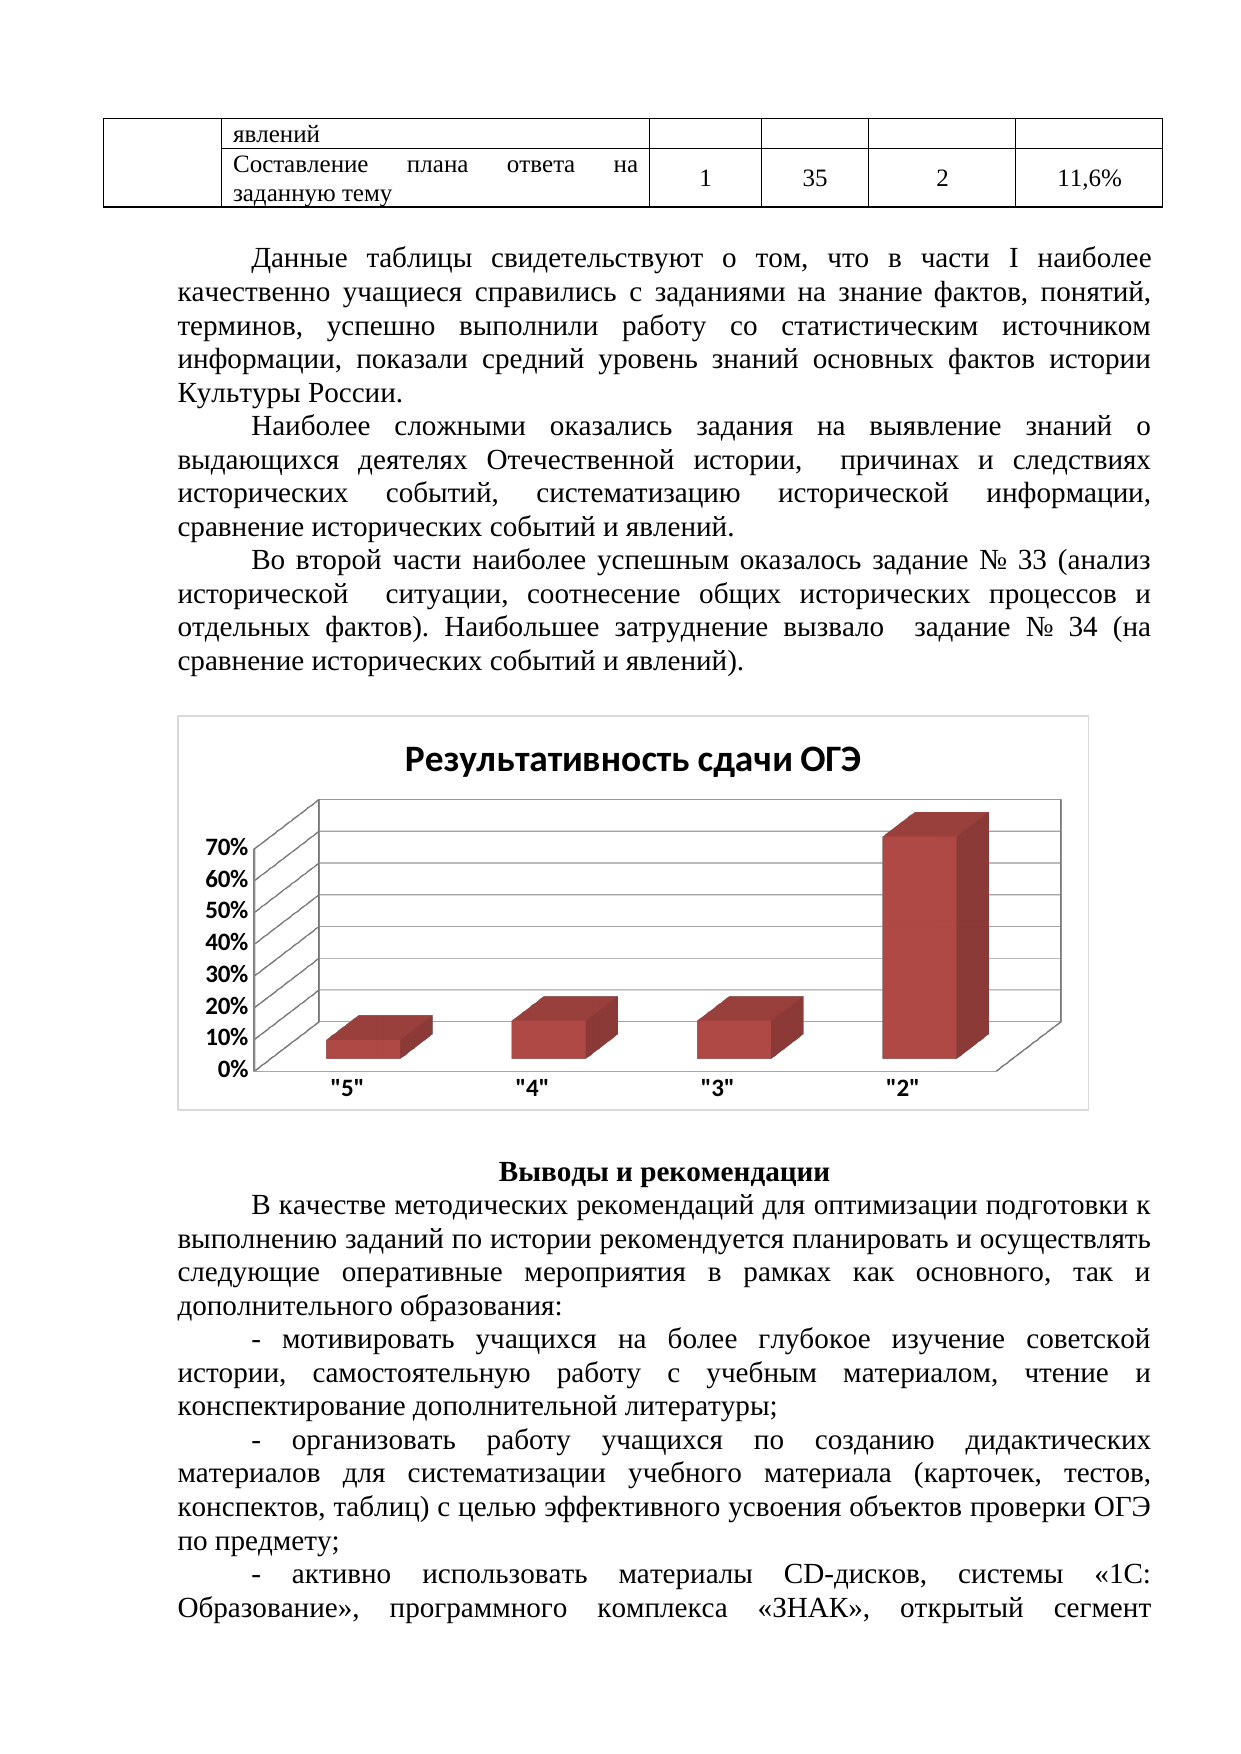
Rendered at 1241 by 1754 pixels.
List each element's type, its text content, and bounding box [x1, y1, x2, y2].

text - мотивировать учащихся на более глубокое изучение советской истории, самостоятельную работу с учебным материалом, чтение и конспектирование дополнительной литературы; [177, 1321, 1152, 1422]
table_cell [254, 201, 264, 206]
text Выводы и рекомендации [177, 1154, 1152, 1187]
text Данные таблицы свидетельствуют о том, что в части I наиболее качественно учащиеся справились с заданиями на знание фактов, понятий, терминов, успешно выполнили работу со статистическим источником информации, показали средний уровень знаний основных фактов истории Культуры России. [177, 241, 1152, 408]
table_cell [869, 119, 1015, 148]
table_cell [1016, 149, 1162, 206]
text В качестве методических рекомендаций для оптимизации подготовки к выполнению заданий по истории рекомендуется планировать и осуществлять следующие оперативные мероприятия в рамках как основного, так и дополнительного образования: [177, 1187, 1152, 1321]
text Во второй части наиболее успешным оказалось задание № 33 (анализ исторической ситуации, соотнесение общих исторических процессов и отдельных фактов). Наибольшее затруднение вызвало задание № 34 (на сравнение исторических событий и явлений). [177, 542, 1152, 677]
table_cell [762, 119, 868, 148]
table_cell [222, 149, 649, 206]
text - организовать работу учащихся по созданию дидактических материалов для систематизации учебного материала (карточек, тестов, конспектов, таблиц) с целью эффективного усвоения объектов проверки ОГЭ по предмету; [177, 1422, 1152, 1556]
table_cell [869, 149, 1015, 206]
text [177, 1556, 1152, 1623]
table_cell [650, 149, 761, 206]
text Наиболее сложными оказались задания на выявление знаний о выдающихся деятелях Отечественной истории, причинах и следствиях исторических событий, систематизацию исторической информации, сравнение исторических событий и явлений. [177, 408, 1152, 542]
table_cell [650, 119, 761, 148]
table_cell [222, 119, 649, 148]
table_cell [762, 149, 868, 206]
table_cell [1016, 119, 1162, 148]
